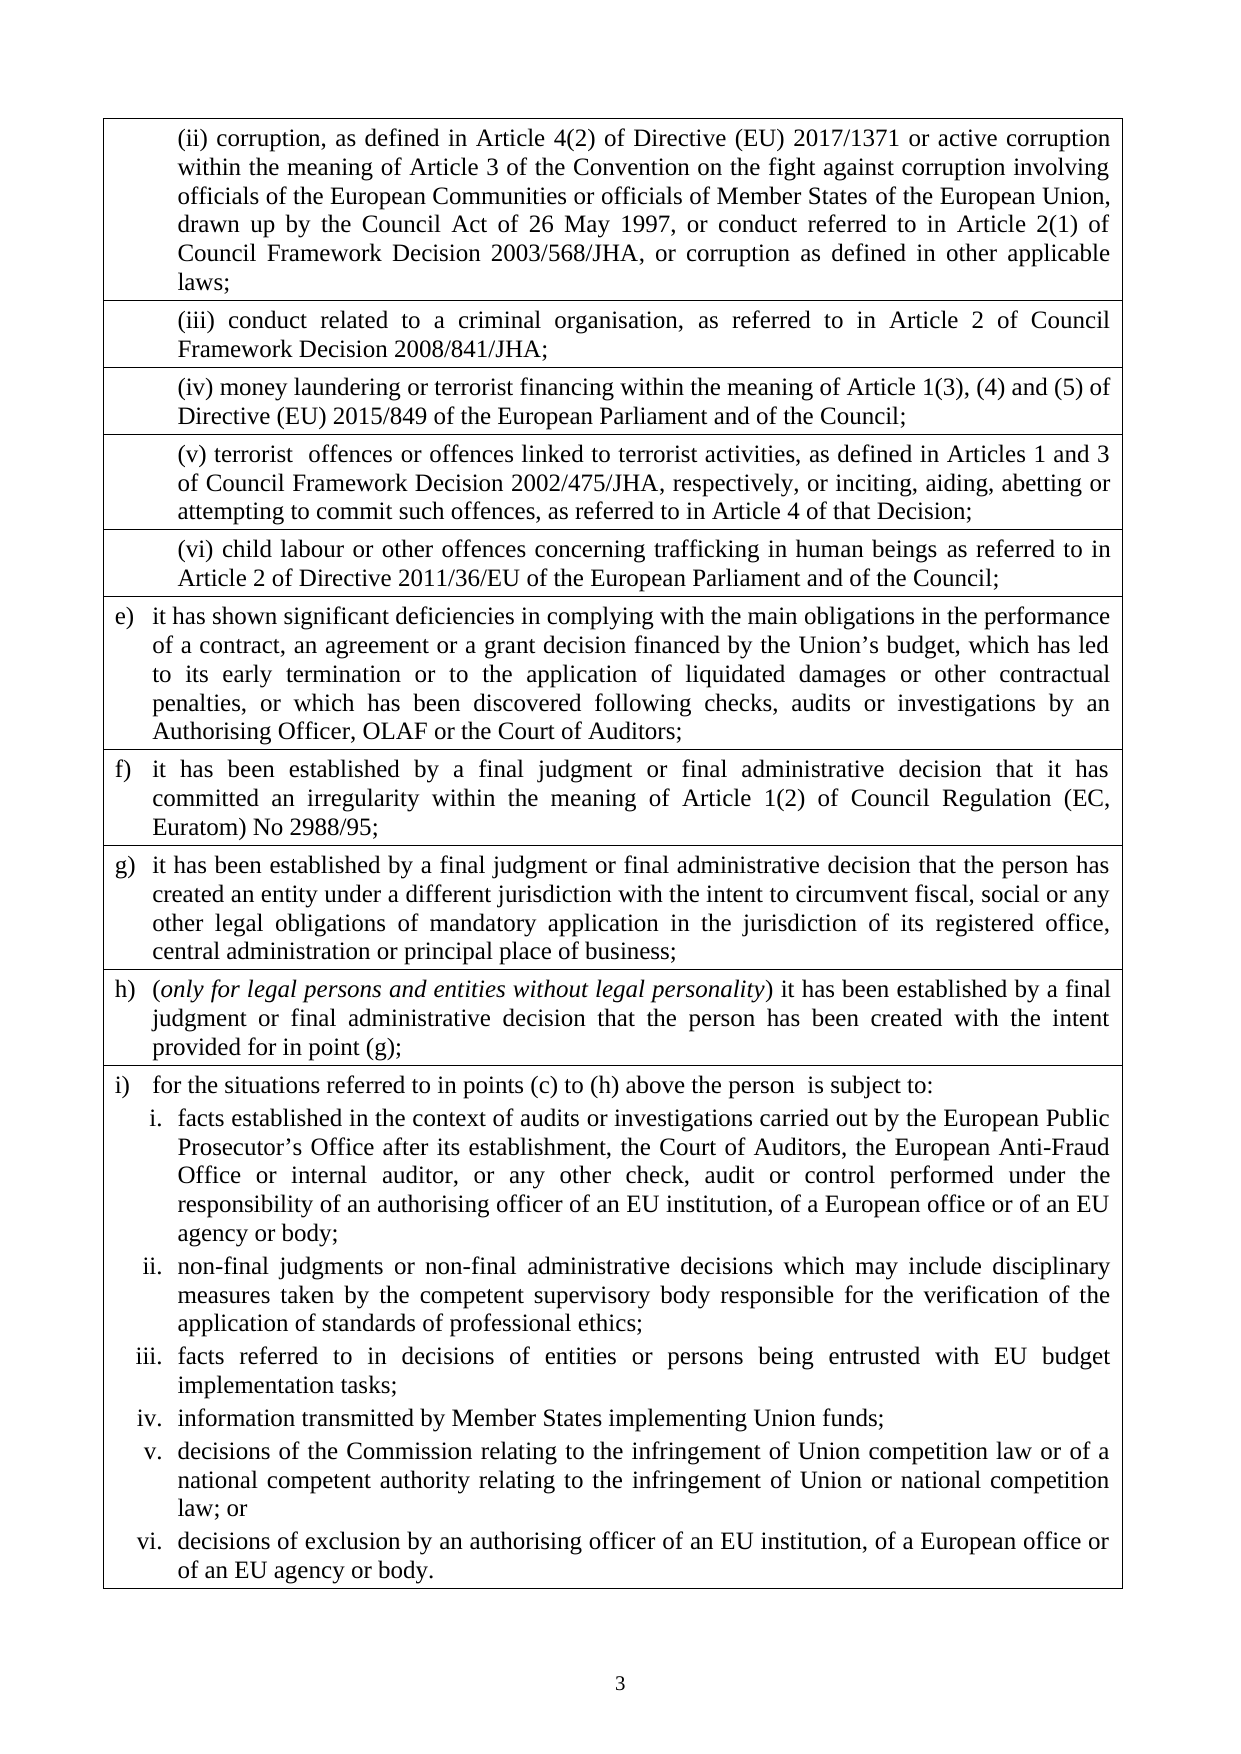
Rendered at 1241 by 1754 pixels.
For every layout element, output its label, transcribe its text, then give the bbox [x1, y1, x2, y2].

table_cell it has shown significant deficiencies in complying with the main obligations in the performance of a contract, an agreement or a grant decision financed by the Union’s budget, which has led to its early termination or to the application of liquidated damages or other contractual penalties, or which has been discovered following checks, audits or investigations by an Authorising Officer, OLAF or the Court of Auditors; [104, 597, 1122, 749]
table_cell for the situations referred to in points (c) to (h) above the person is subject to: facts established in the context of audits or investigations carried out by the European Public Prosecutor’s Office after its establishment, the Court of Auditors, the European Anti-Fraud Office or internal auditor, or any other check, audit or control performed under the responsibility of an authorising officer of an EU institution, of a European office or of an EU agency or body; non-final judgments or non-final administrative decisions which may include disciplinary measures taken by the competent supervisory body responsible for the verification of the application of standards of professional ethics; facts referred to in decisions of entities or persons being entrusted with EU budget implementation tasks; information transmitted by Member States implementing Union funds; decisions of the Commission relating to the infringement of Union competition law or of a national competent authority relating to the infringement of Union or national competition law; or decisions of exclusion by an authorising officer of an EU institution, of a European office or of an EU agency or body. [104, 1066, 1122, 1588]
table_cell it has been established by a final judgment or final administrative decision that it has committed an irregularity within the meaning of Article 1(2) of Council Regulation (EC, Euratom) No 2988/95; [104, 750, 1122, 845]
table_cell (vi) child labour or other offences concerning trafficking in human beings as referred to in Article 2 of Directive 2011/36/EU of the European Parliament and of the Council; [104, 530, 1122, 596]
table_cell (ii) corruption, as defined in Article 4(2) of Directive (EU) 2017/1371 or active corruption within the meaning of Article 3 of the Convention on the fight against corruption involving officials of the European Communities or officials of Member States of the European Union, drawn up by the Council Act of 26 May 1997, or conduct referred to in Article 2(1) of Council Framework Decision 2003/568/JHA, or corruption as defined in other applicable laws; [104, 119, 1122, 300]
table_cell (only for legal persons and entities without legal personality) it has been established by a final judgment or final administrative decision that the person has been created with the intent provided for in point (g); [104, 970, 1122, 1065]
table_cell (iii) conduct related to a criminal organisation, as referred to in Article 2 of Council Framework Decision 2008/841/JHA; [104, 301, 1122, 367]
table_cell (iv) money laundering or terrorist financing within the meaning of Article 1(3), (4) and (5) of Directive (EU) 2015/849 of the European Parliament and of the Council; [104, 368, 1122, 434]
table_cell (v) terrorist offences or offences linked to terrorist activities, as defined in Articles 1 and 3 of Council Framework Decision 2002/475/JHA, respectively, or inciting, aiding, abetting or attempting to commit such offences, as referred to in Article 4 of that Decision; [104, 435, 1122, 529]
table_cell it has been established by a final judgment or final administrative decision that the person has created an entity under a different jurisdiction with the intent to circumvent fiscal, social or any other legal obligations of mandatory application in the jurisdiction of its registered office, central administration or principal place of business; [104, 846, 1122, 969]
